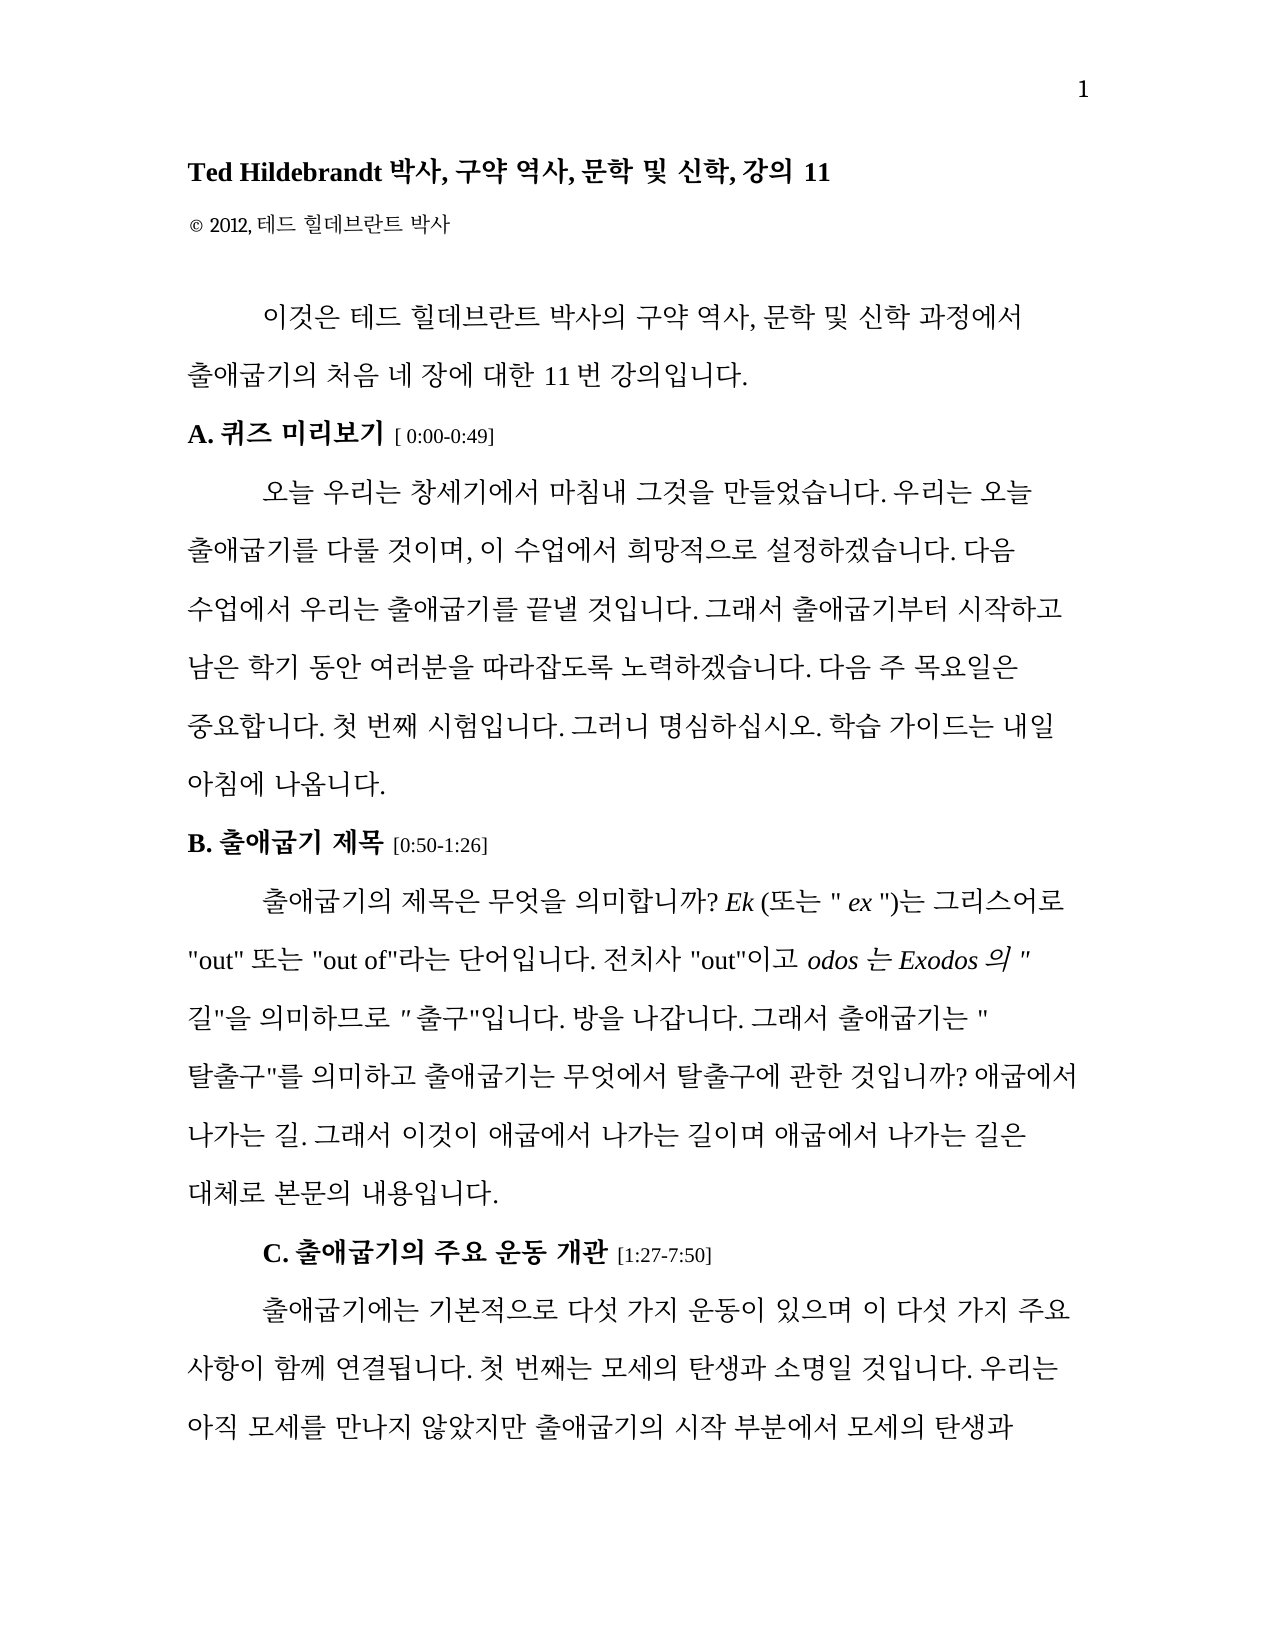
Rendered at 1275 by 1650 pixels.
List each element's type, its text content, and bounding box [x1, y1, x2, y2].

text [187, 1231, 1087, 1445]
text © 2012, 테드 힐데브란트 박사 [187, 208, 1087, 281]
text 이것은 테드 힐데브란트 박사의 구약 역사, 문학 및 신학 과정에서 출애굽기의 처음 네 장에 대한 11번 강의입니다. A. 퀴즈 미리보기 [ 0:00-0:49] 오늘 우리는 창세기에서 마침내 그것을 만들었습니다. 우리는 오늘 출애굽기를 다룰 것이며, 이 수업에서 희망적으로 설정하겠습니다. 다음 수업에서 우리는 출애굽기를 끝낼 것입니다. 그래서 출애굽기부터 시작하고 남은 학기 동안 여러분을 따라잡도록 노력하겠습니다. 다음 주 목요일은 중요합니다. 첫 번째 시험입니다. 그러니 명심하십시오. 학습 가이드는 내일 아침에 나옵니다. B. 출애굽기 제목 [0:50-1:26] 출애굽기의 제목은 무엇을 의미합니까? Ek (또는 " ex ")는 그리스어로 "out" 또는 "out of"라는 단어입니다. 전치사 "out"이고 odos는 Exodos의 " 길"을 의미하므로 " 출구"입니다. 방을 나갑니다. 그래서 출애굽기는 "탈출구"를 의미하고 출애굽기는 무엇에서 탈출구에 관한 것입니까? 애굽에서 나가는 길. 그래서 이것이 애굽에서 나가는 길이며 애굽에서 나가는 길은 대체로 본문의 내용입니다. [187, 296, 1087, 1211]
text Ted Hildebrandt 박사, 구약 역사, 문학 및 신학, 강의 11 [187, 150, 1087, 189]
